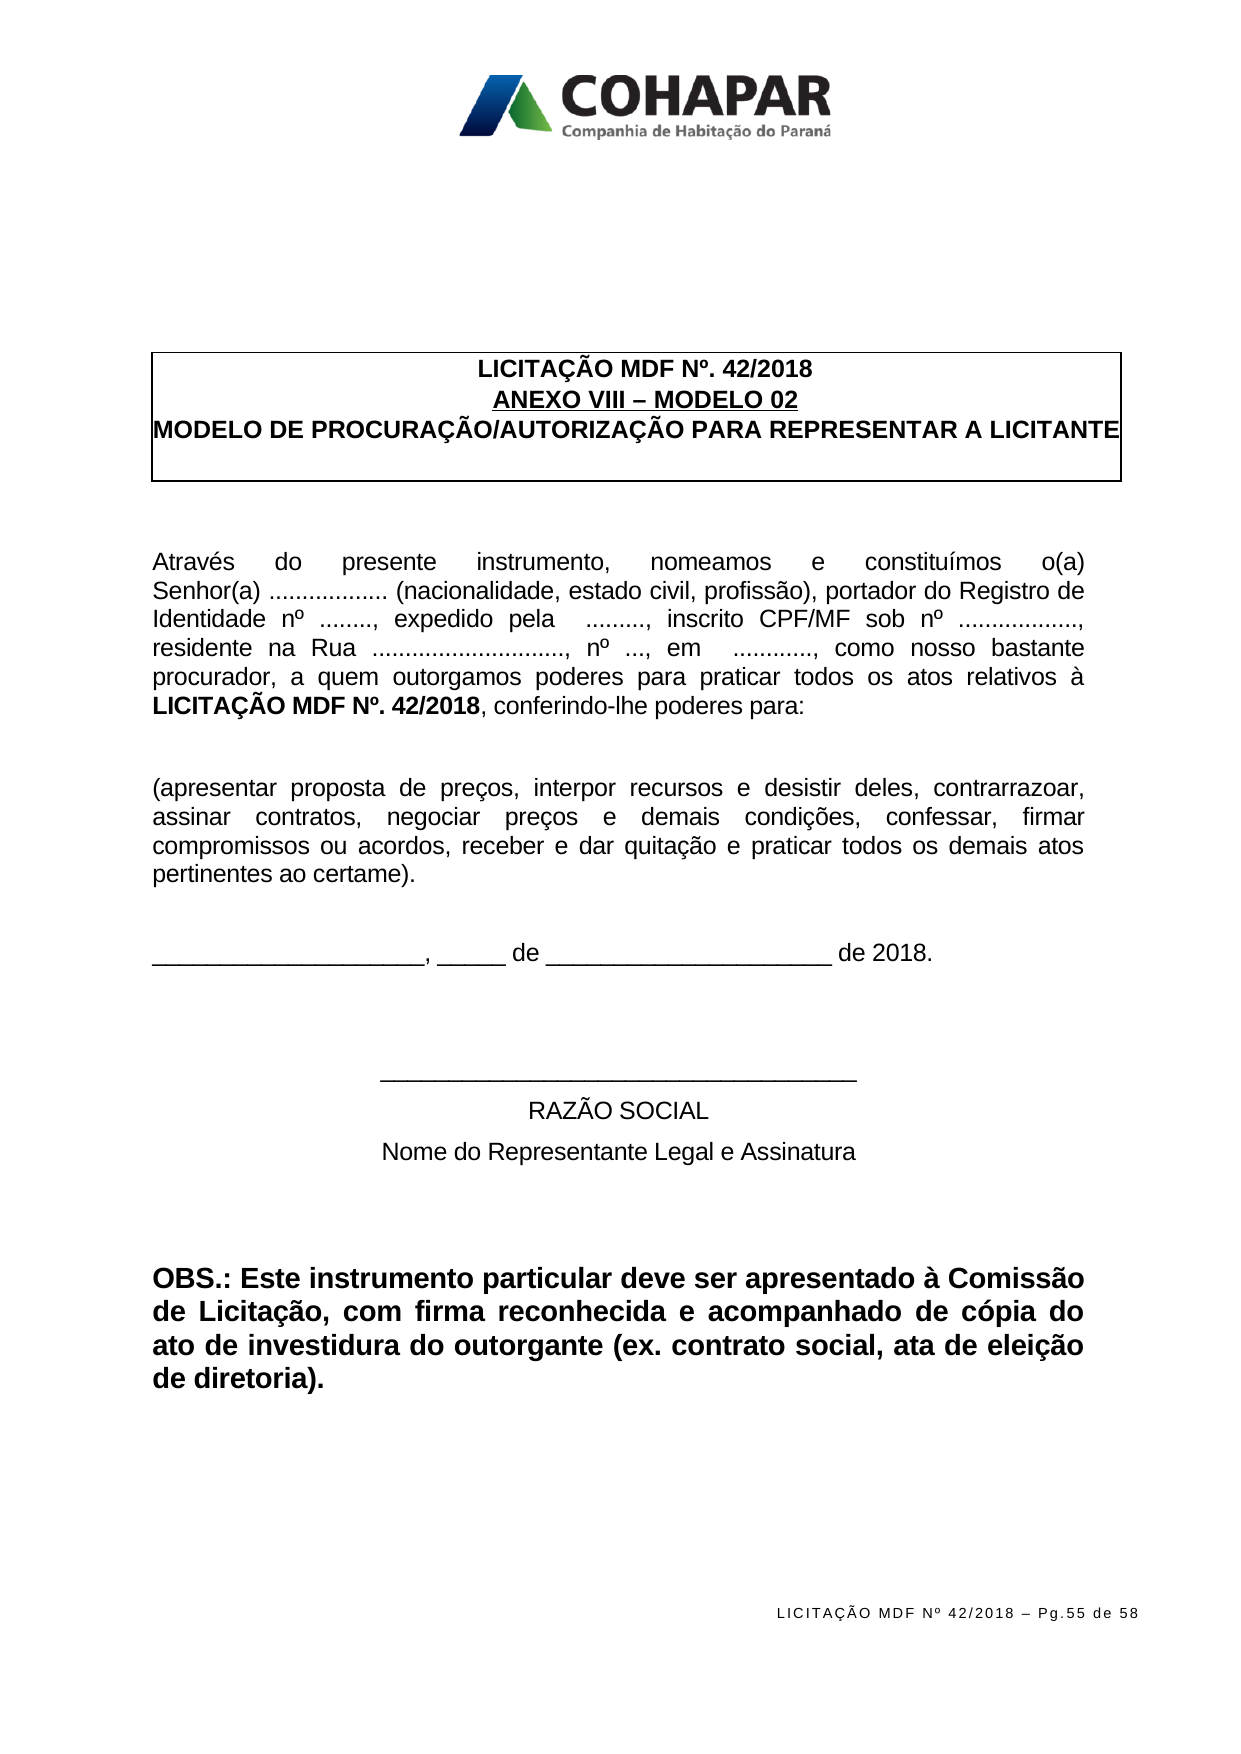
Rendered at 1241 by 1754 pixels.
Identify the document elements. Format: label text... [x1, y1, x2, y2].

text Através do presente instrumento, nomeamos e constituímos o(a) Senhor(a) .................. (nacionalidade, estado civil, profissão), portador do Registro de Identidade nº ........, expedido pela ........., inscrito CPF/MF sob nº .................., residente na Rua ............................., nº ..., em ............, como nosso bastante procurador, a quem outorgamos poderes para praticar todos os atos relativos à LICITAÇÃO MDF Nº. 42/2018, conferindo-lhe poderes para: [152, 547, 1085, 719]
text ____________________, _____ de _____________________ de 2018. [152, 938, 1085, 967]
text OBS.: Este instrumento particular deve ser apresentado à Comissão de Licitação, com firma reconhecida e acompanhado de cópia do ato de investidura do outorgante (ex. contrato social, ata de eleição de diretoria). [152, 1261, 1085, 1395]
picture [459, 75, 831, 140]
text ___________________________________ [152, 1054, 1085, 1083]
text RAZÃO SOCIAL [152, 1096, 1085, 1124]
text (apresentar proposta de preços, interpor recursos e desistir deles, contrarrazoar, assinar contratos, negociar preços e demais condições, confessar, firmar compromissos ou acordos, receber e dar quitação e praticar todos os demais atos pertinentes ao certame). [152, 773, 1085, 888]
text Nome do Representante Legal e Assinatura [152, 1137, 1085, 1166]
